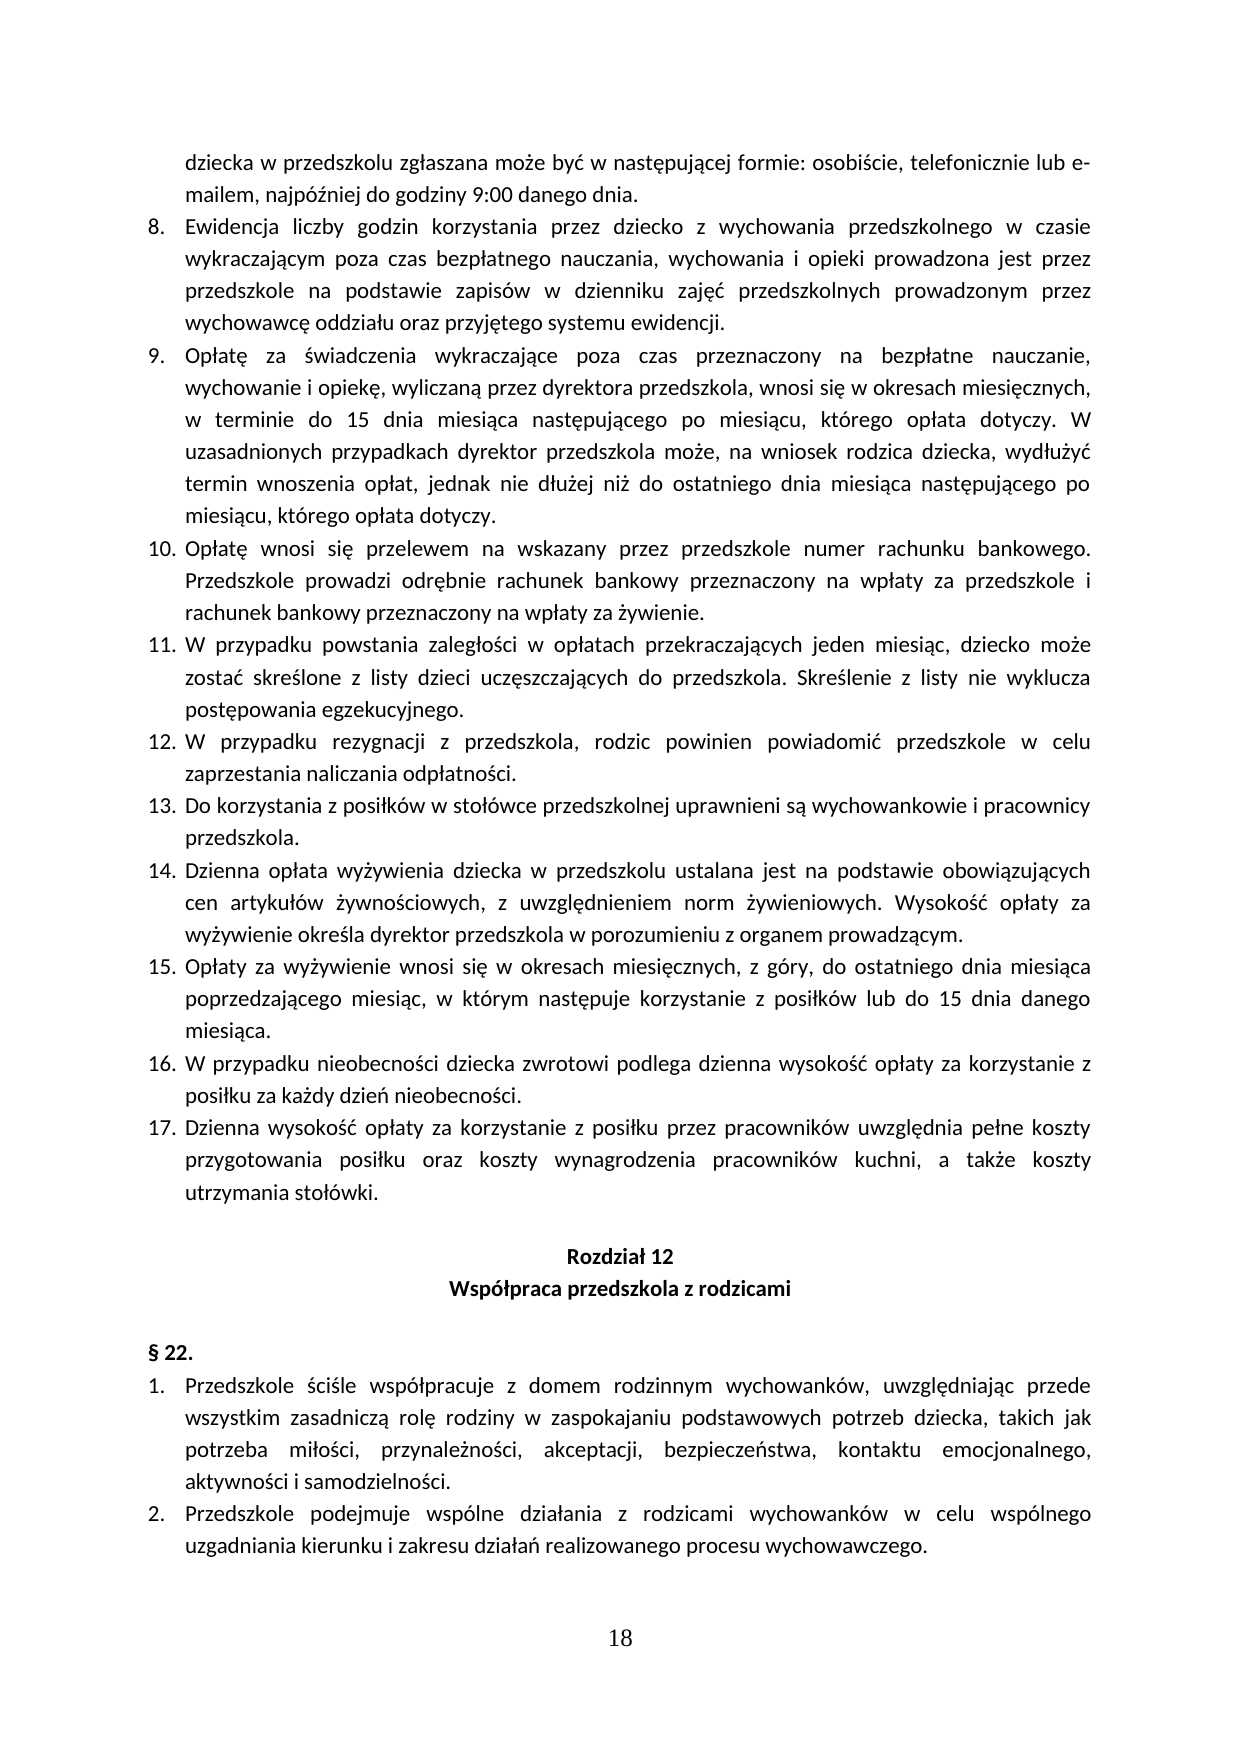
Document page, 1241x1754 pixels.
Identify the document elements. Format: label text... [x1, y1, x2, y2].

list Przedszkole ściśle współpracuje z domem rodzinnym wychowanków, uwzględniając przede wszystkim zasadniczą rolę rodziny w zaspokajaniu podstawowych potrzeb dziecka, takich jak potrzeba miłości, przynależności, akceptacji, bezpieczeństwa, kontaktu emocjonalnego, aktywności i samodzielności. [148, 1371, 1093, 1495]
list W przypadku nieobecności dziecka zwrotowi podlega dzienna wysokość opłaty za korzystanie z posiłku za każdy dzień nieobecności. [148, 1049, 1093, 1109]
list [148, 148, 1093, 208]
list W przypadku powstania zaległości w opłatach przekraczających jeden miesiąc, dziecko może zostać skreślone z listy dzieci uczęszczających do przedszkola. Skreślenie z listy nie wyklucza postępowania egzekucyjnego. [148, 630, 1093, 723]
list Dzienna opłata wyżywienia dziecka w przedszkolu ustalana jest na podstawie obowiązujących cen artykułów żywnościowych, z uwzględnieniem norm żywieniowych. Wysokość opłaty za wyżywienie określa dyrektor przedszkola w porozumieniu z organem prowadzącym. [148, 856, 1093, 948]
text Współpraca przedszkola z rodzicami [148, 1274, 1093, 1302]
list W przypadku rezygnacji z przedszkola, rodzic powinien powiadomić przedszkole w celu zaprzestania naliczania odpłatności. [148, 727, 1093, 787]
list Do korzystania z posiłków w stołówce przedszkolnej uprawnieni są wychowankowie i pracownicy przedszkola. [148, 791, 1093, 852]
list Opłaty za wyżywienie wnosi się w okresach miesięcznych, z góry, do ostatniego dnia miesiąca poprzedzającego miesiąc, w którym następuje korzystanie z posiłków lub do 15 dnia danego miesiąca. [148, 952, 1093, 1045]
list Przedszkole podejmuje wspólne działania z rodzicami wychowanków w celu wspólnego uzgadniania kierunku i zakresu działań realizowanego procesu wychowawczego. [148, 1499, 1093, 1560]
text § 22. [148, 1338, 1093, 1367]
list Ewidencja liczby godzin korzystania przez dziecko z wychowania przedszkolnego w czasie wykraczającym poza czas bezpłatnego nauczania, wychowania i opieki prowadzona jest przez przedszkole na podstawie zapisów w dzienniku zajęć przedszkolnych prowadzonym przez wychowawcę oddziału oraz przyjętego systemu ewidencji. [148, 212, 1093, 337]
text Rozdział 12 [148, 1242, 1093, 1270]
list Opłatę za świadczenia wykraczające poza czas przeznaczony na bezpłatne nauczanie, wychowanie i opiekę, wyliczaną przez dyrektora przedszkola, wnosi się w okresach miesięcznych, w terminie do 15 dnia miesiąca następującego po miesiącu, którego opłata dotyczy. W uzasadnionych przypadkach dyrektor przedszkola może, na wniosek rodzica dziecka, wydłużyć termin wnoszenia opłat, jednak nie dłużej niż do ostatniego dnia miesiąca następującego po miesiącu, którego opłata dotyczy. [148, 341, 1093, 530]
list Dzienna wysokość opłaty za korzystanie z posiłku przez pracowników uwzględnia pełne koszty przygotowania posiłku oraz koszty wynagrodzenia pracowników kuchni, a także koszty utrzymania stołówki. [148, 1113, 1093, 1206]
list Opłatę wnosi się przelewem na wskazany przez przedszkole numer rachunku bankowego. Przedszkole prowadzi odrębnie rachunek bankowy przeznaczony na wpłaty za przedszkole i rachunek bankowy przeznaczony na wpłaty za żywienie. [148, 534, 1093, 626]
